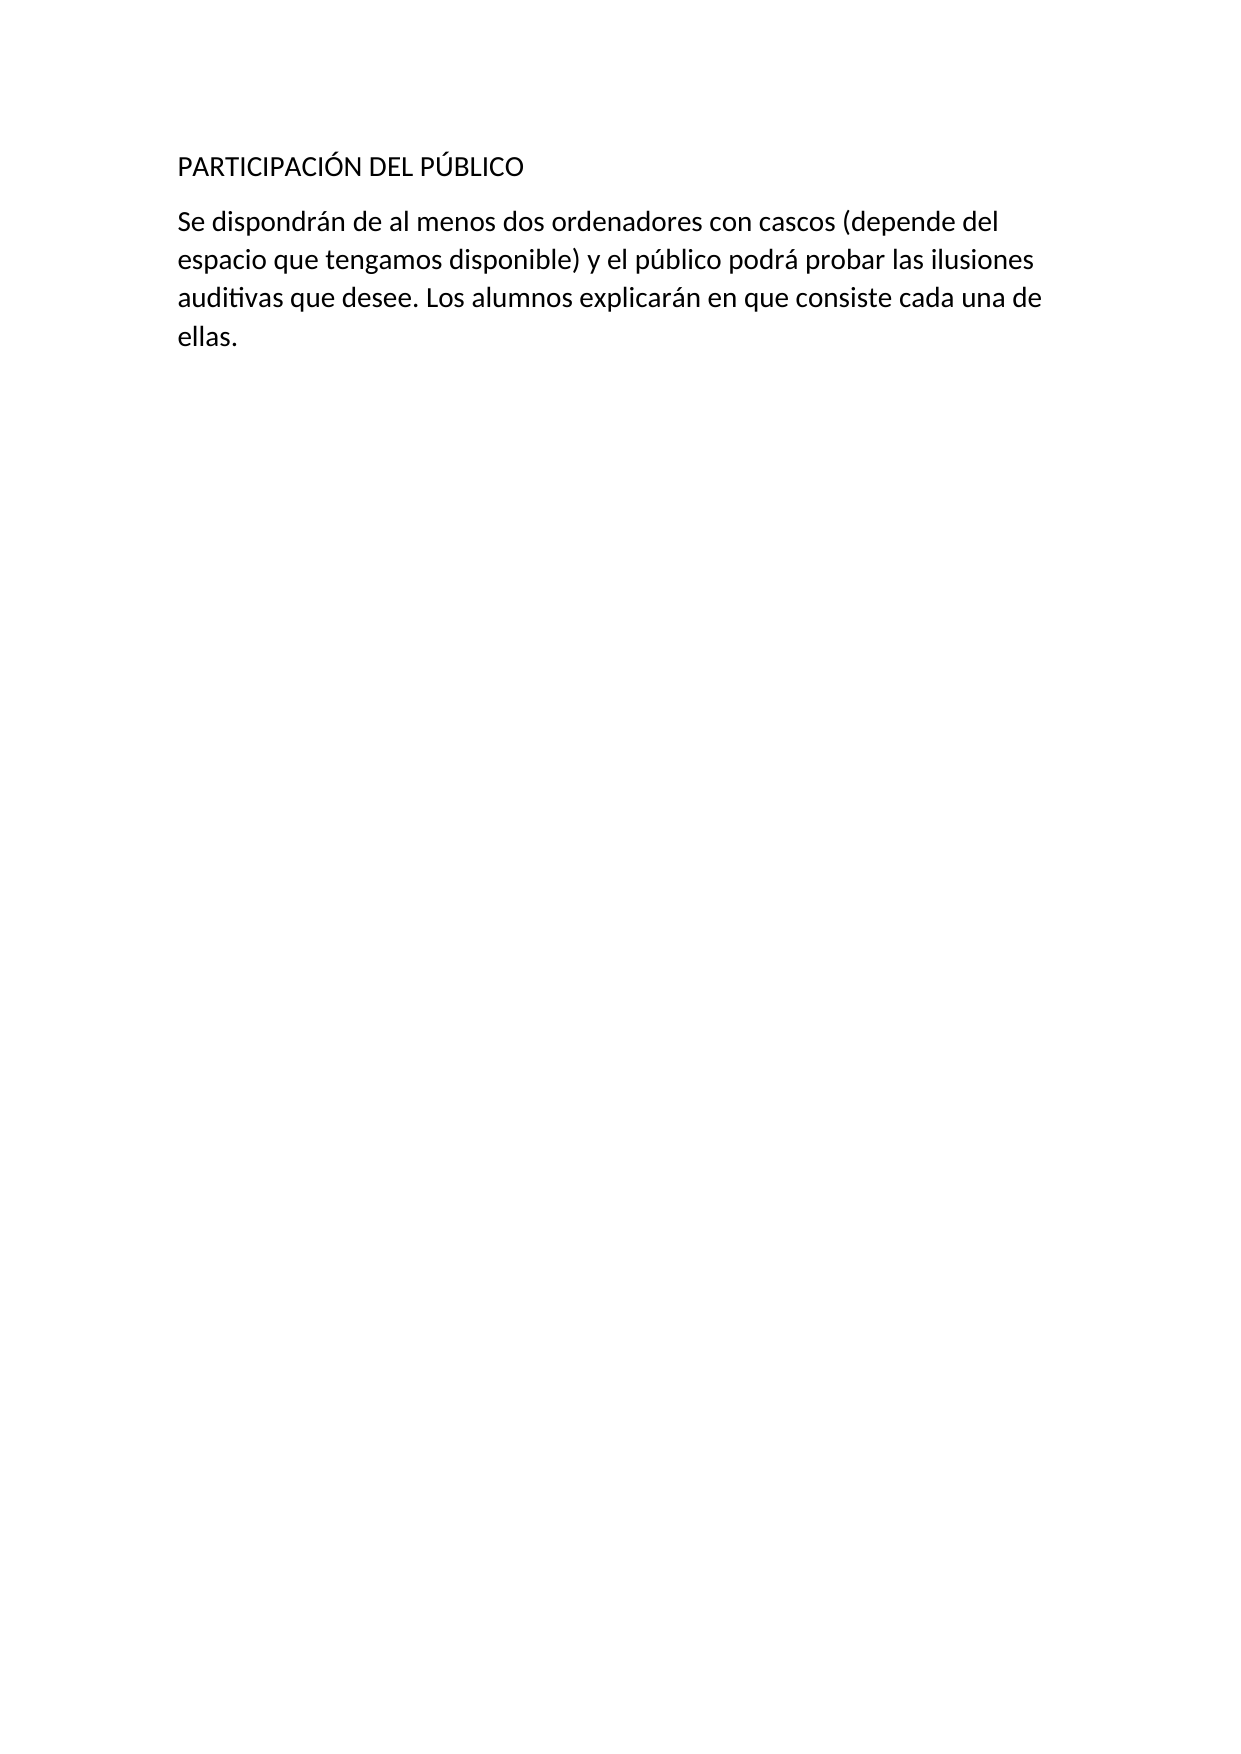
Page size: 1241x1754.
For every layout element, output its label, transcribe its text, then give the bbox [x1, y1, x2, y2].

text PARTICIPACIÓN DEL PÚBLICO [177, 148, 1063, 183]
text Se dispondrán de al menos dos ordenadores con cascos (depende del espacio que tengamos disponible) y el público podrá probar las ilusiones auditivas que desee. Los alumnos explicarán en que consiste cada una de ellas. [177, 203, 1063, 354]
